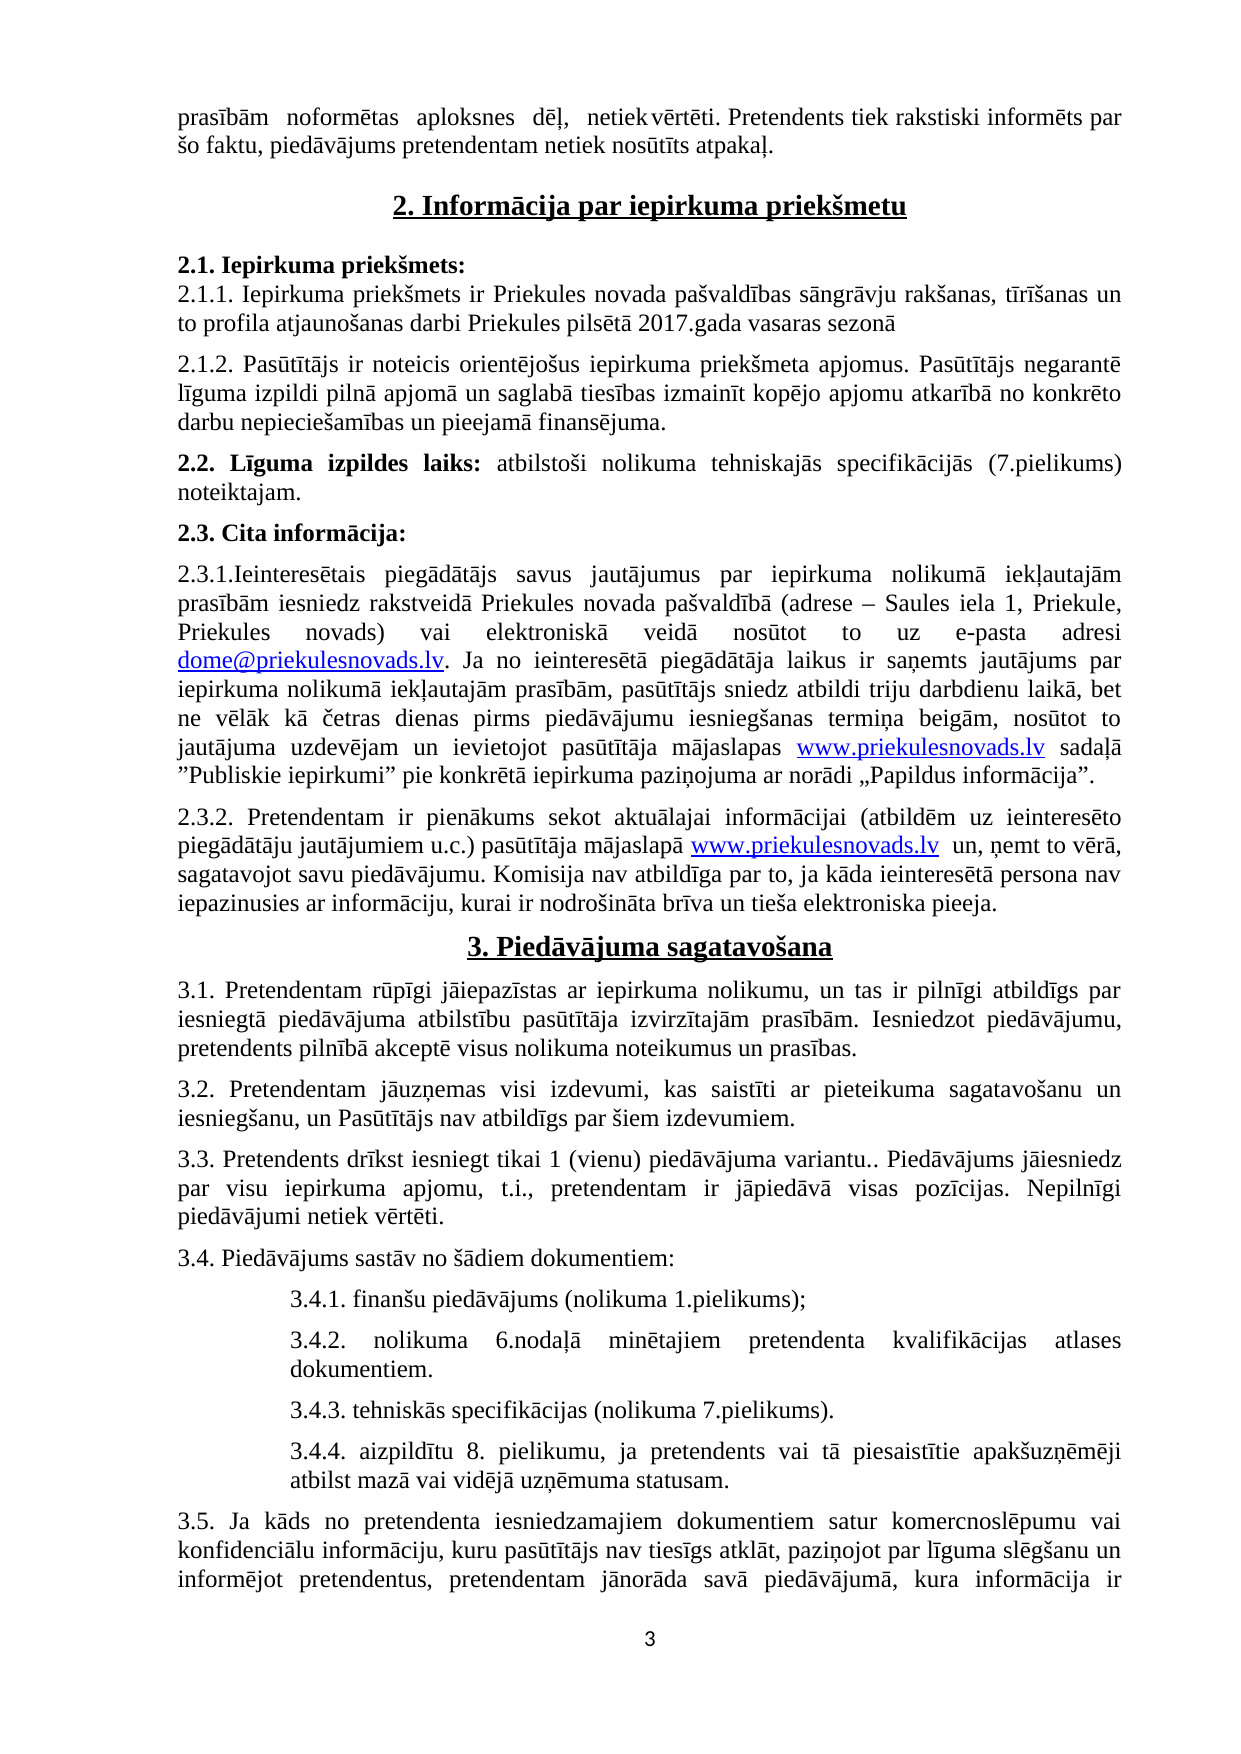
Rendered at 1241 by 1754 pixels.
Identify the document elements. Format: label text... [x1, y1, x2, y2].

text 2.3.2. Pretendentam ir pienākums sekot aktuālajai informācijai (atbildēm uz ieinteresēto piegādātāju jautājumiem u.c.) pasūtītāja mājaslapā www.priekulesnovads.lv un, ņemt to vērā, sagatavojot savu piedāvājumu. Komisija nav atbildīga par to, ja kāda ieinteresētā persona nav iepazinusies ar informāciju, kurai ir nodrošināta brīva un tieša elektroniska pieeja. [177, 802, 1122, 917]
text 3.2. Pretendentam jāuzņemas visi izdevumi, kas saistīti ar pieteikuma sagatavošanu un iesniegšanu, un Pasūtītājs nav atbildīgs par šiem izdevumiem. [177, 1074, 1122, 1131]
text 3.4.2. nolikuma 6.nodaļā minētajiem pretendenta kvalifikācijas atlases dokumentiem. [290, 1325, 1122, 1383]
text 3.4.1. finanšu piedāvājums (nolikuma 1.pielikums); [290, 1284, 1122, 1313]
text 3.3. Pretendents drīkst iesniegt tikai 1 (vienu) piedāvājuma variantu.. Piedāvājums jāiesniedz par visu iepirkuma apjomu, t.i., pretendentam ir jāpiedāvā visas pozīcijas. Nepilnīgi piedāvājumi netiek vērtēti. [177, 1144, 1122, 1230]
text 3. Piedāvājuma sagatavošana [177, 929, 1122, 963]
text 3.4.3. tehniskās specifikācijas (nolikuma 7.pielikums). [290, 1395, 1122, 1424]
text 3.4.4. aizpildītu 8. pielikumu, ja pretendents vai tā piesaistītie apakšuzņēmēji atbilst mazā vai vidējā uzņēmuma statusam. [290, 1436, 1122, 1494]
text 2. Informācija par iepirkuma priekšmetu [177, 188, 1122, 222]
text 2.3. Cita informācija: [177, 518, 1122, 547]
text 2.3.1.Ieinteresētais piegādātājs savus jautājumus par iepirkuma nolikumā iekļautajām prasībām iesniedz rakstveidā Priekules novada pašvaldībā (adrese – Saules iela 1, Priekule, Priekules novads) vai elektroniskā veidā nosūtot to uz e-pasta adresi dome@priekulesnovads.lv. Ja no ieinteresētā piegādātāja laikus ir saņemts jautājums par iepirkuma nolikumā iekļautajām prasībām, pasūtītājs sniedz atbildi triju darbdienu laikā, bet ne vēlāk kā četras dienas pirms piedāvājumu iesniegšanas termiņa beigām, nosūtot to jautājuma uzdevējam un ievietojot pasūtītāja mājaslapas www.priekulesnovads.lv sadaļā ”Publiskie iepirkumi” pie konkrētā iepirkuma paziņojuma ar norādi „Papildus informācija”. [177, 559, 1122, 789]
text 2.1.2. Pasūtītājs ir noteicis orientējošus iepirkuma priekšmeta apjomus. Pasūtītājs negarantē līguma izpildi pilnā apjomā un saglabā tiesības izmainīt kopējo apjomu atkarībā no konkrēto darbu nepieciešamības un pieejamā finansējuma. [177, 349, 1122, 435]
text 2.2. Līguma izpildes laiks: atbilstoši nolikuma tehniskajās specifikācijās (7.pielikums) noteiktajam. [177, 448, 1122, 505]
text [177, 102, 1122, 159]
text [177, 1506, 1122, 1593]
text 2.1.1. Iepirkuma priekšmets ir Priekules novada pašvaldības sāngrāvju rakšanas, tīrīšanas un to profila atjaunošanas darbi Priekules pilsētā 2017.gada vasaras sezonā [177, 279, 1122, 337]
text 2.1. Iepirkuma priekšmets: [177, 250, 1122, 279]
text 3.1. Pretendentam rūpīgi jāiepazīstas ar iepirkuma nolikumu, un tas ir pilnīgi atbildīgs par iesniegtā piedāvājuma atbilstību pasūtītāja izvirzītajām prasībām. Iesniedzot piedāvājumu, pretendents pilnībā akceptē visus nolikuma noteikumus un prasības. [177, 975, 1122, 1061]
text 3.4. Piedāvājums sastāv no šādiem dokumentiem: [177, 1243, 1122, 1271]
